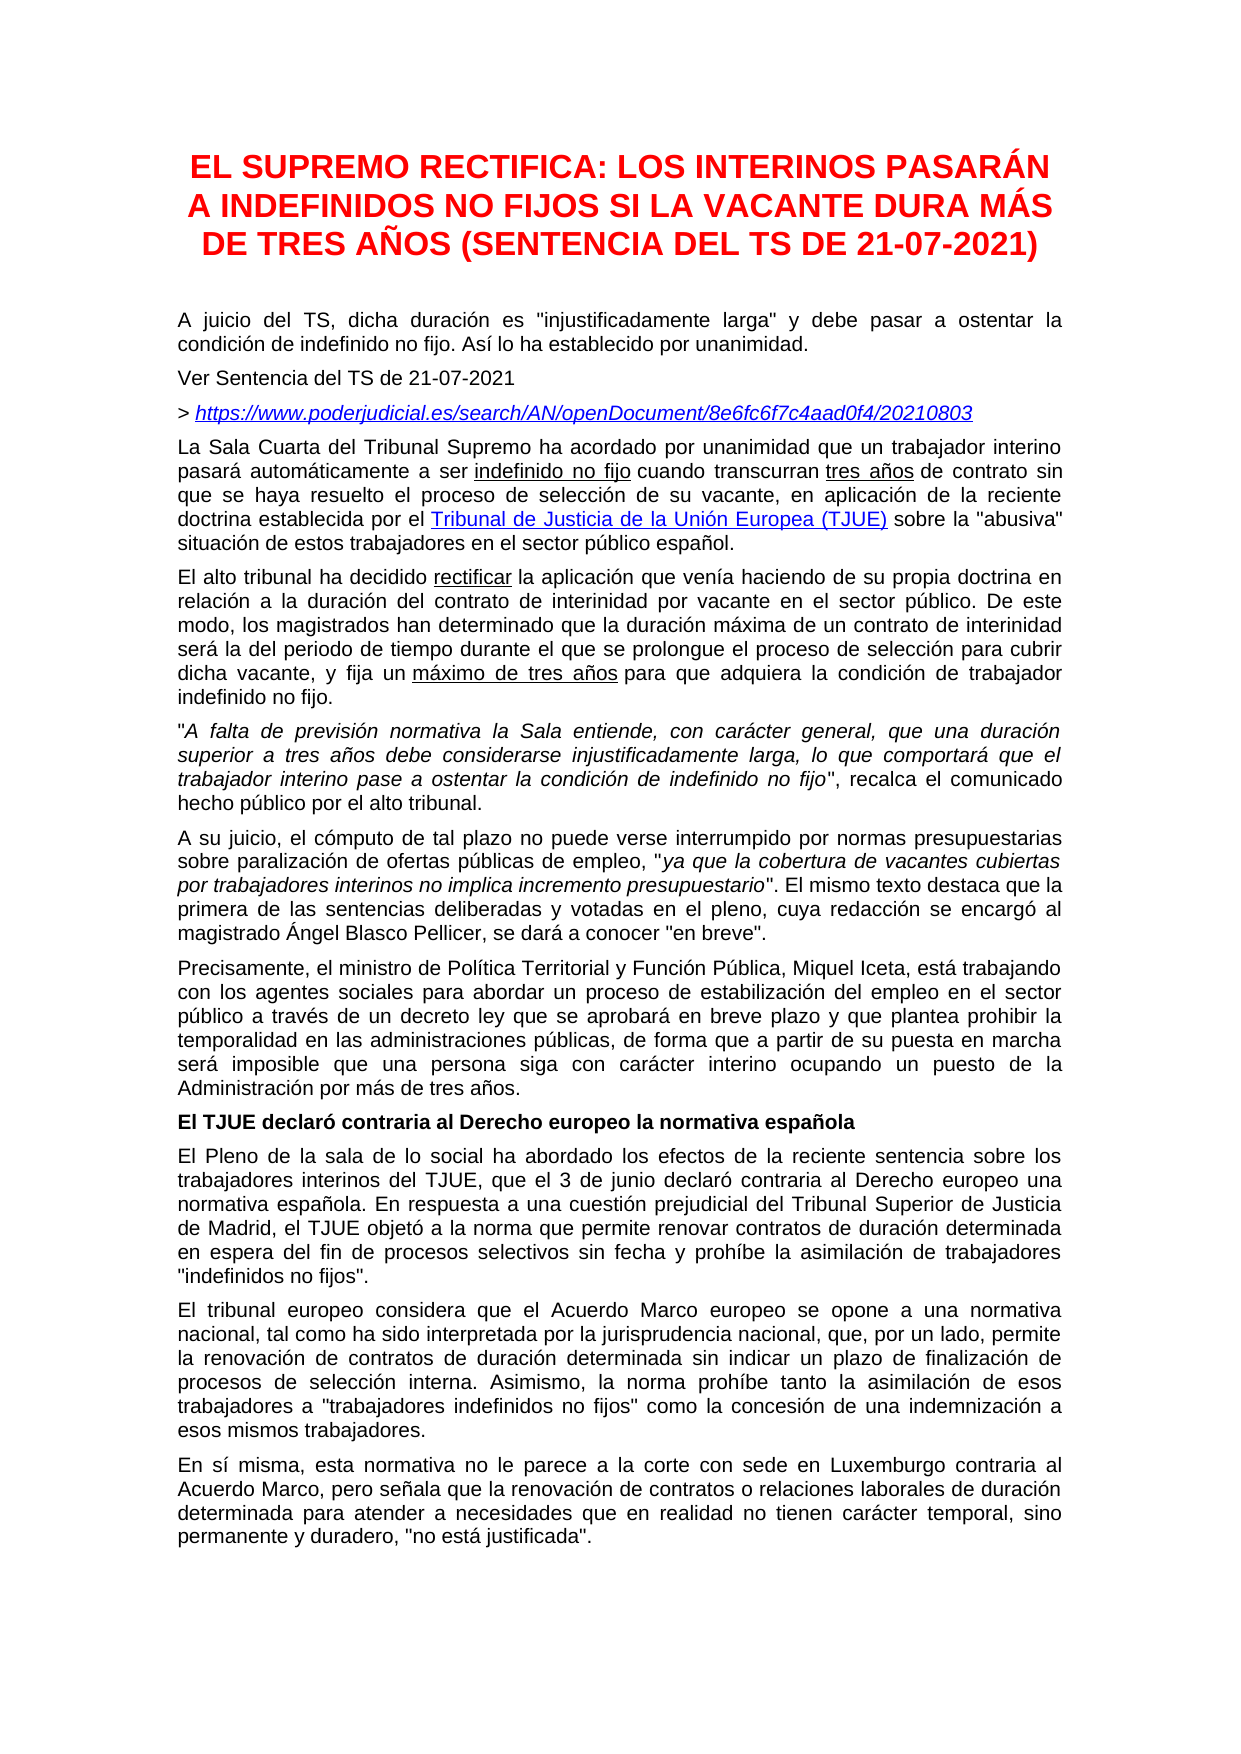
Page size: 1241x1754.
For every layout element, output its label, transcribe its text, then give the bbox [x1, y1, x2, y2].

text La Sala Cuarta del Tribunal Supremo ha acordado por unanimidad que un trabajador interino pasará automáticamente a ser indefinido no fijo cuando transcurran tres años de contrato sin que se haya resuelto el proceso de selección de su vacante, en aplicación de la reciente doctrina establecida por el Tribunal de Justicia de la Unión Europea (TJUE) sobre la "abusiva" situación de estos trabajadores en el sector público español. [177, 435, 1063, 554]
text Precisamente, el ministro de Política Territorial y Función Pública, Miquel Iceta, está trabajando con los agentes sociales para abordar un proceso de estabilización del empleo en el sector público a través de un decreto ley que se aprobará en breve plazo y que plantea prohibir la temporalidad en las administraciones públicas, de forma que a partir de su puesta en marcha será imposible que una persona siga con carácter interino ocupando un puesto de la Administración por más de tres años. [177, 956, 1063, 1099]
text El tribunal europeo considera que el Acuerdo Marco europeo se opone a una normativa nacional, tal como ha sido interpretada por la jurisprudencia nacional, que, por un lado, permite la renovación de contratos de duración determinada sin indicar un plazo de finalización de procesos de selección interna. Asimismo, la norma prohíbe tanto la asimilación de esos trabajadores a "trabajadores indefinidos no fijos" como la concesión de una indemnización a esos mismos trabajadores. [177, 1298, 1063, 1442]
text El Pleno de la sala de lo social ha abordado los efectos de la reciente sentencia sobre los trabajadores interinos del TJUE, que el 3 de junio declaró contraria al Derecho europeo una normativa española. En respuesta a una cuestión prejudicial del Tribunal Superior de Justicia de Madrid, el TJUE objetó a la norma que permite renovar contratos de duración determinada en espera del fin de procesos selectivos sin fecha y prohíbe la asimilación de trabajadores "indefinidos no fijos". [177, 1144, 1063, 1288]
text A su juicio, el cómputo de tal plazo no puede verse interrumpido por normas presupuestarias sobre paralización de ofertas públicas de empleo, "ya que la cobertura de vacantes cubiertas por trabajadores interinos no implica incremento presupuestario". El mismo texto destaca que la primera de las sentencias deliberadas y votadas en el pleno, cuya redacción se encargó al magistrado Ángel Blasco Pellicer, se dará a conocer "en breve". [177, 825, 1063, 945]
text EL SUPREMO RECTIFICA: LOS INTERINOS PASARÁN A INDEFINIDOS NO FIJOS SI LA VACANTE DURA MÁS DE TRES AÑOS (SENTENCIA DEL TS DE 21-07-2021) [177, 148, 1063, 263]
text Ver Sentencia del TS de 21-07-2021 [177, 366, 1063, 390]
text El TJUE declaró contraria al Derecho europeo la normativa española [177, 1110, 1063, 1134]
text > https://www.poderjudicial.es/search/AN/openDocument/8e6fc6f7c4aad0f4/20210803 [177, 400, 1063, 424]
text "A falta de previsión normativa la Sala entiende, con carácter general, que una duración superior a tres años debe considerarse injustificadamente larga, lo que comportará que el trabajador interino pase a ostentar la condición de indefinido no fijo", recalca el comunicado hecho público por el alto tribunal. [177, 719, 1063, 815]
text A juicio del TS, dicha duración es "injustificadamente larga" y debe pasar a ostentar la condición de indefinido no fijo. Así lo ha establecido por unanimidad. [177, 308, 1063, 356]
text En sí misma, esta normativa no le parece a la corte con sede en Luxemburgo contraria al Acuerdo Marco, pero señala que la renovación de contratos o relaciones laborales de duración determinada para atender a necesidades que en realidad no tienen carácter temporal, sino permanente y duradero, "no está justificada". [177, 1452, 1063, 1548]
text El alto tribunal ha decidido rectificar la aplicación que venía haciendo de su propia doctrina en relación a la duración del contrato de interinidad por vacante en el sector público. De este modo, los magistrados han determinado que la duración máxima de un contrato de interinidad será la del periodo de tiempo durante el que se prolongue el proceso de selección para cubrir dicha vacante, y fija un máximo de tres años para que adquiera la condición de trabajador indefinido no fijo. [177, 565, 1063, 709]
